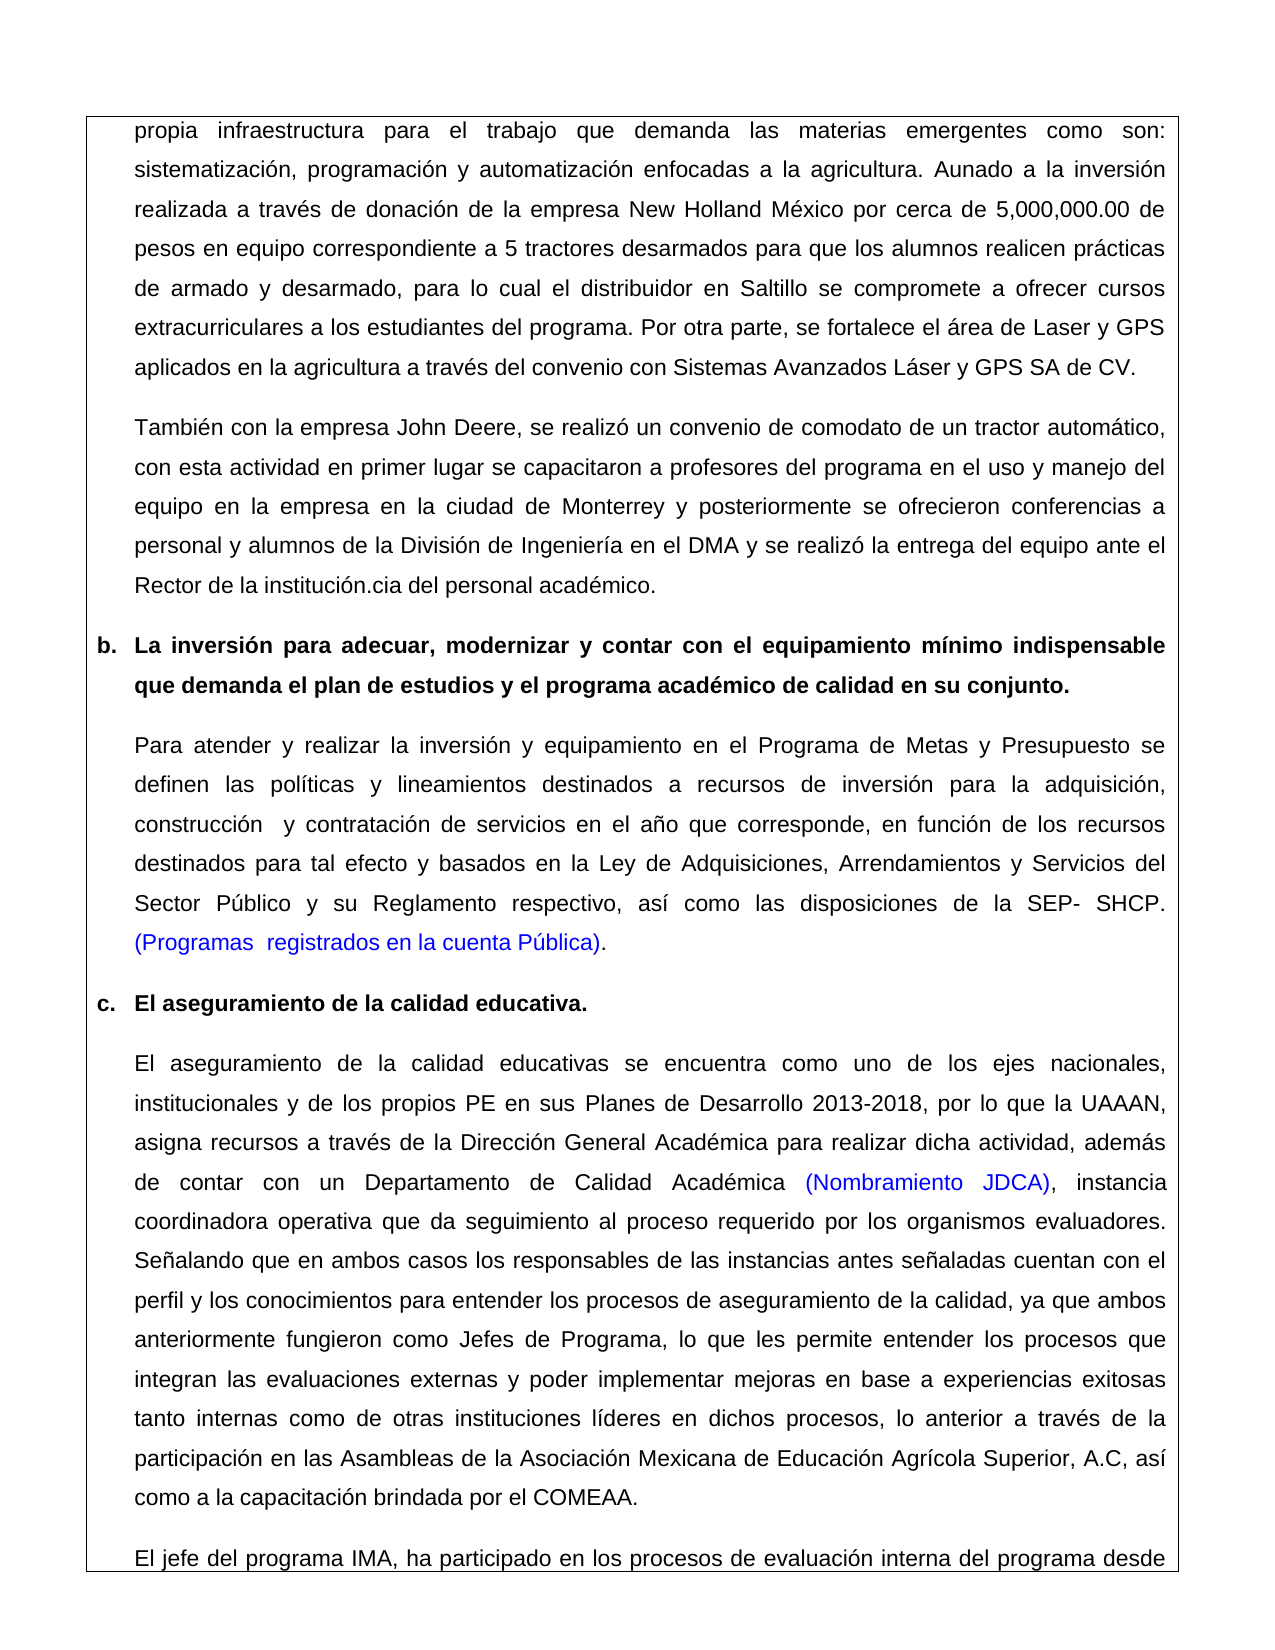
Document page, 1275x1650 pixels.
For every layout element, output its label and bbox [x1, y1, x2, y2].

table_cell [87, 117, 1178, 1571]
